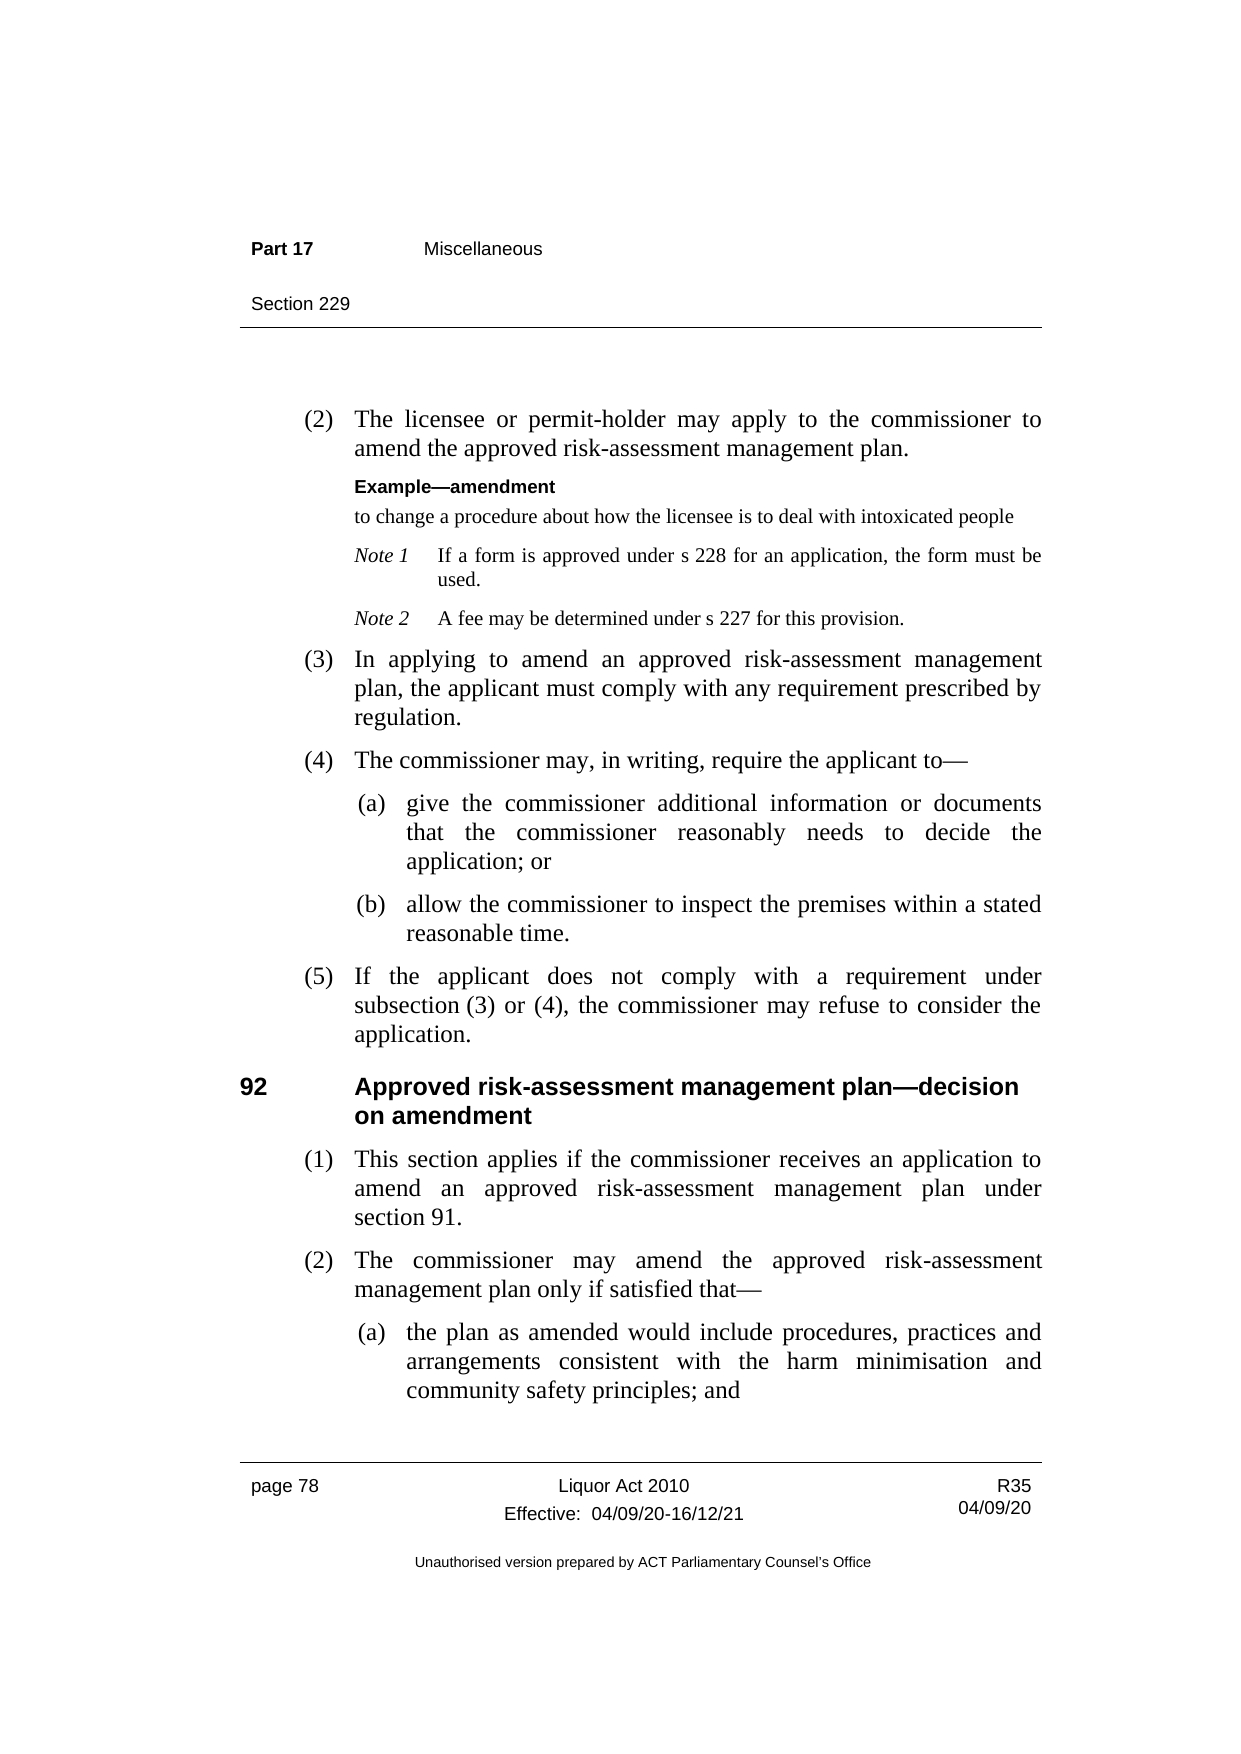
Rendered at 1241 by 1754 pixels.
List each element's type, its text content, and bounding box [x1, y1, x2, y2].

text (2) The licensee or permit-holder may apply to the commissioner to amend the approved risk-assessment management plan. [239, 404, 1042, 462]
text (4) The commissioner may, in writing, require the applicant to— [239, 745, 1042, 774]
text Note 2 A fee may be determined under s 227 for this provision. [354, 605, 1042, 629]
text (3) In applying to amend an approved risk-assessment management plan, the applicant must comply with any requirement prescribed by regulation. [239, 644, 1042, 730]
text Example—amendment [279, 476, 1042, 498]
text (2) The commissioner may amend the approved risk-assessment management plan only if satisfied that— [239, 1245, 1042, 1303]
text (b) allow the commissioner to inspect the premises within a stated reasonable time. [239, 889, 1042, 947]
text Note 1 If a form is approved under s 228 for an application, the form must be used. [354, 543, 1042, 591]
text 92 Approved risk-assessment management plan—decision on amendment [239, 1072, 1042, 1130]
text (1) This section applies if the commissioner receives an application to amend an approved risk-assessment management plan under section 91. [239, 1144, 1042, 1231]
text (a) the plan as amended would include procedures, practices and arrangements consistent with the harm minimisation and community safety principles; and [239, 1317, 1042, 1404]
text to change a procedure about how the licensee is to deal with intoxicated people [354, 504, 1042, 528]
text (5) If the applicant does not comply with a requirement under subsection (3) or (4), the commissioner may refuse to consider the application. [239, 961, 1042, 1047]
text (a) give the commissioner additional information or documents that the commissioner reasonably needs to decide the application; or [239, 788, 1042, 874]
